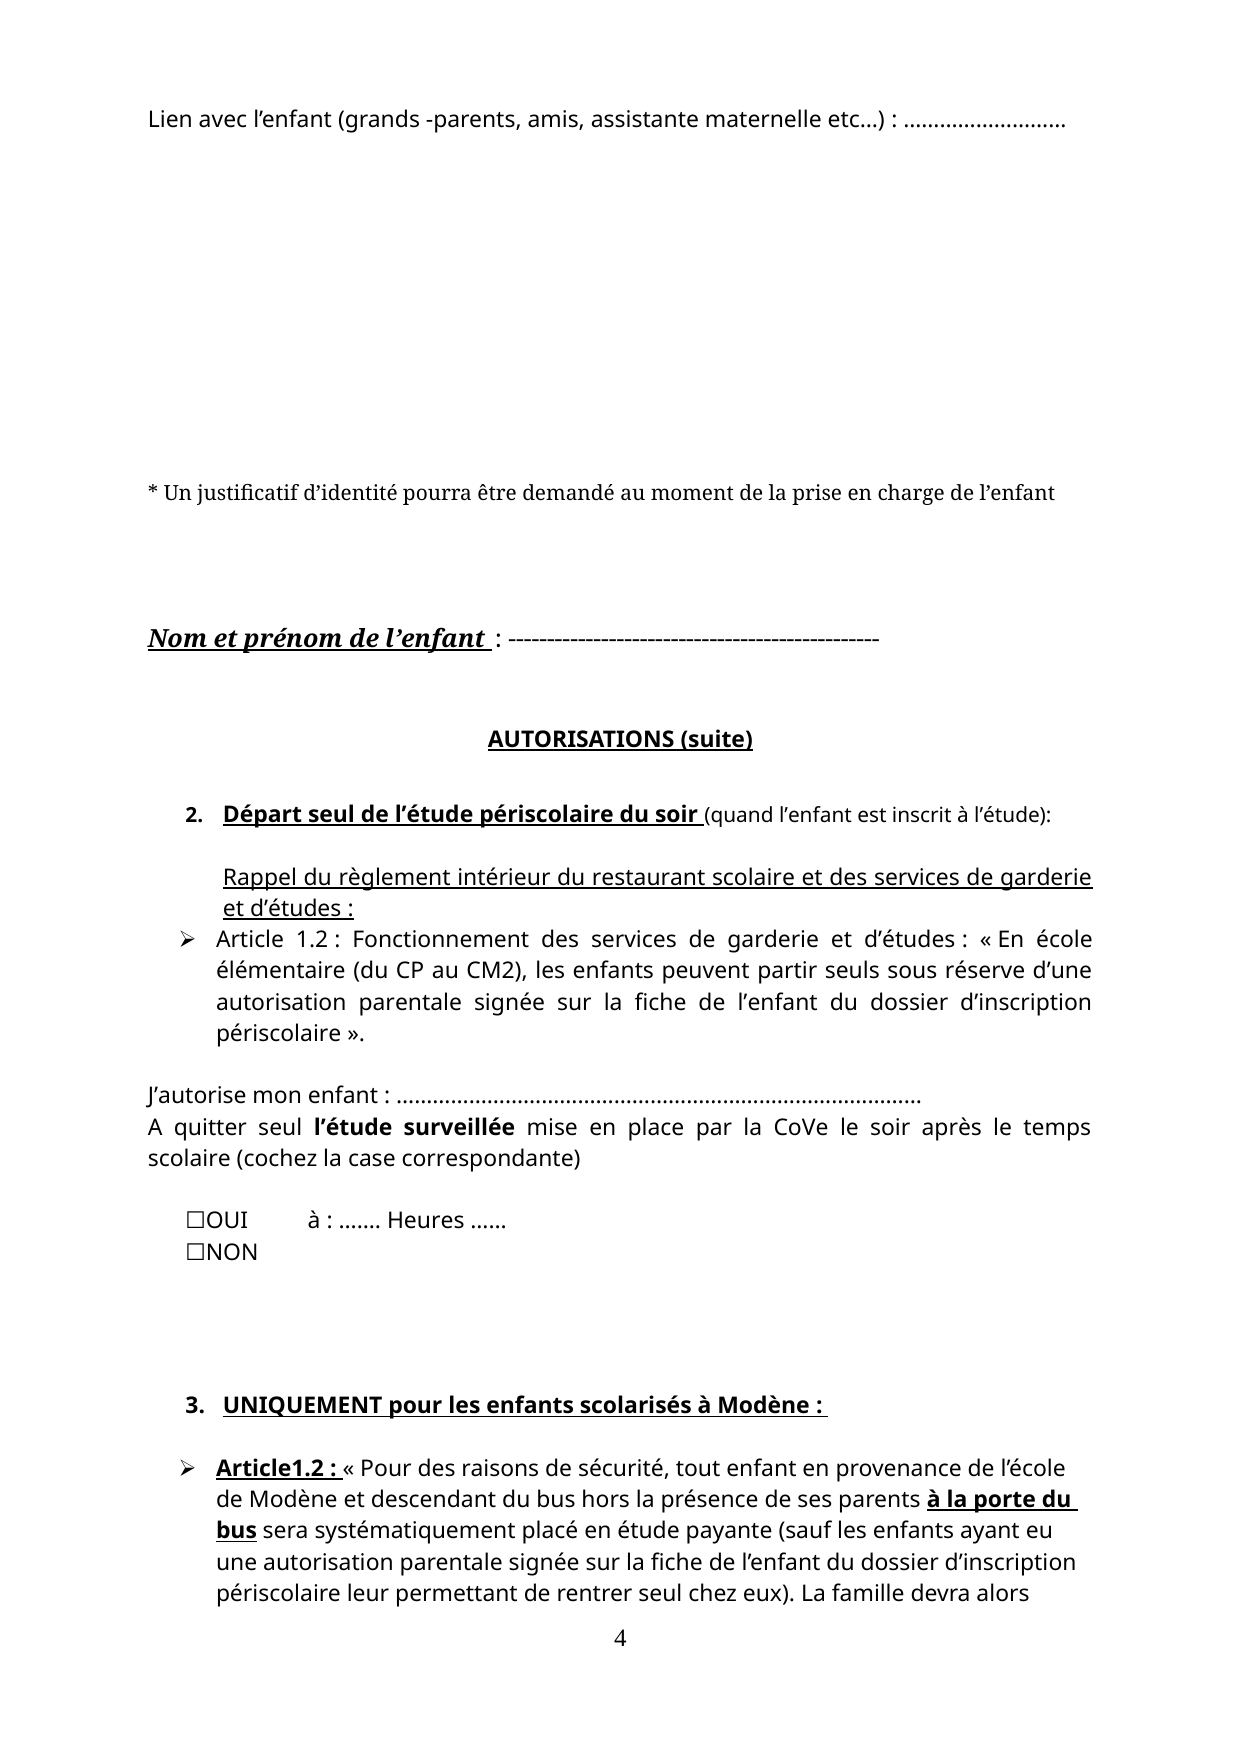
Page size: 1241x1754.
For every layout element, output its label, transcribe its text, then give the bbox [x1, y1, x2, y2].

text * Un justificatif d’identité pourra être demandé au moment de la prise en charge de l’enfant [148, 478, 1093, 507]
list Rappel du règlement intérieur du restaurant scolaire et des services de garderie et d’études : [223, 861, 1093, 887]
list Départ seul de l’étude périscolaire du soir (quand l’enfant est inscrit à l’étude): [185, 798, 1093, 829]
text AUTORISATIONS (suite) [148, 723, 1093, 754]
list Article 1.2 : Fonctionnement des services de garderie et d’études : « En école élémentaire (du CP au CM2), les enfants peuvent partir seuls sous réserve d’une autorisation parentale signée sur la fiche de l’enfant du dossier d’inscription périscolaire ». [178, 923, 1093, 1048]
list Rappel du règlement intérieur du restaurant scolaire et des services de garderie et d’études : [223, 889, 1093, 923]
text J’autorise mon enfant : …………………………………………………………………………… [148, 1079, 1093, 1111]
text A quitter seul l’étude surveillée mise en place par la CoVe le soir après le temps scolaire (cochez la case correspondante) [148, 1111, 1093, 1173]
list UNIQUEMENT pour les enfants scolarisés à Modène : [185, 1389, 1093, 1421]
text Nom et prénom de l’enfant : ------------------------------------------------ [148, 621, 1093, 655]
text NON [185, 1236, 1093, 1267]
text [148, 103, 1093, 135]
text OUI à : ……. Heures …… [185, 1204, 1093, 1236]
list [178, 1452, 1093, 1608]
